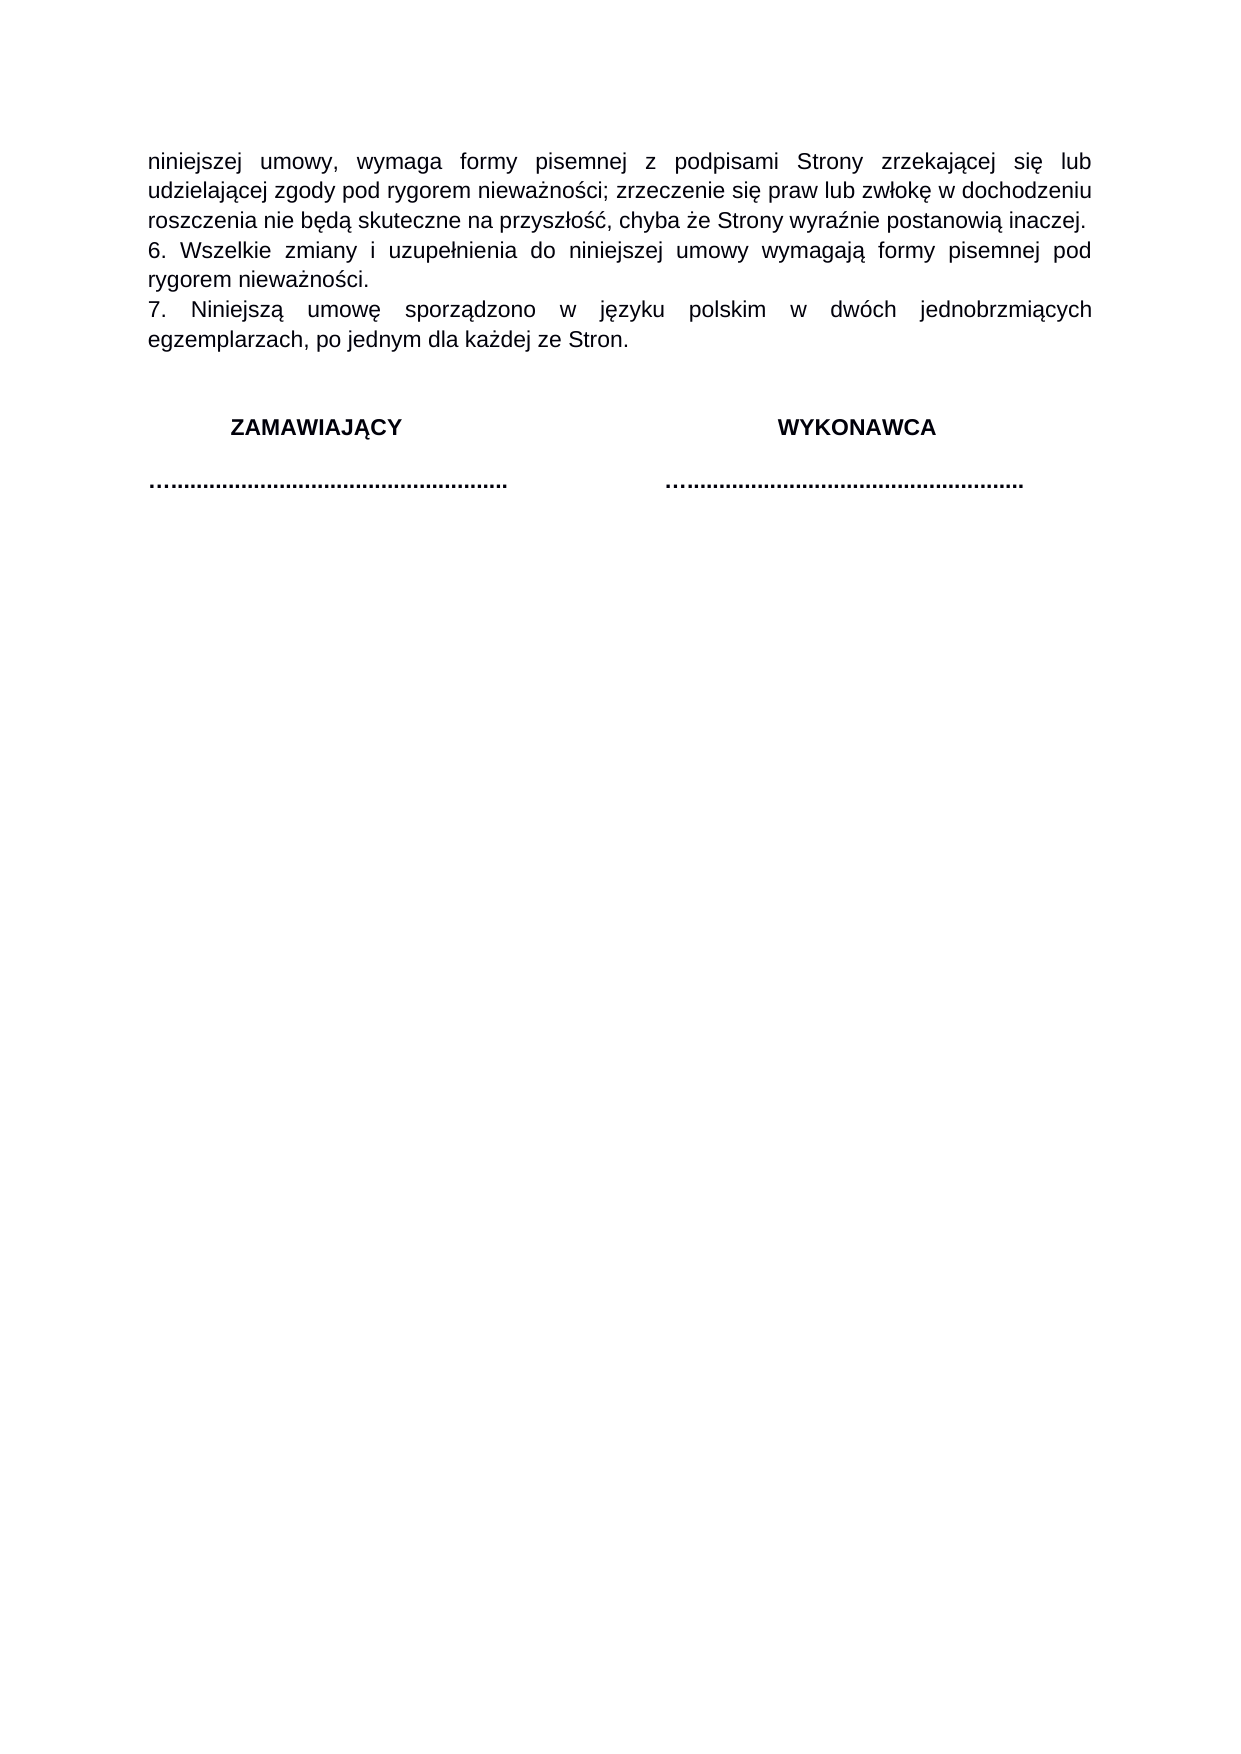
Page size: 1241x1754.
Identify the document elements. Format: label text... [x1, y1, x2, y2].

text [148, 148, 1093, 233]
text ZAMAWIAJĄCY WYKONAWCA [148, 414, 1093, 440]
text 7. Niniejszą umowę sporządzono w języku polskim w dwóch jednobrzmiących egzemplarzach, po jednym dla każdej ze Stron. [148, 296, 1093, 352]
text 6. Wszelkie zmiany i uzupełnienia do niniejszej umowy wymagają formy pisemnej pod rygorem nieważności. [148, 237, 1093, 293]
text …..................................................... …..................................................... [148, 467, 1093, 493]
